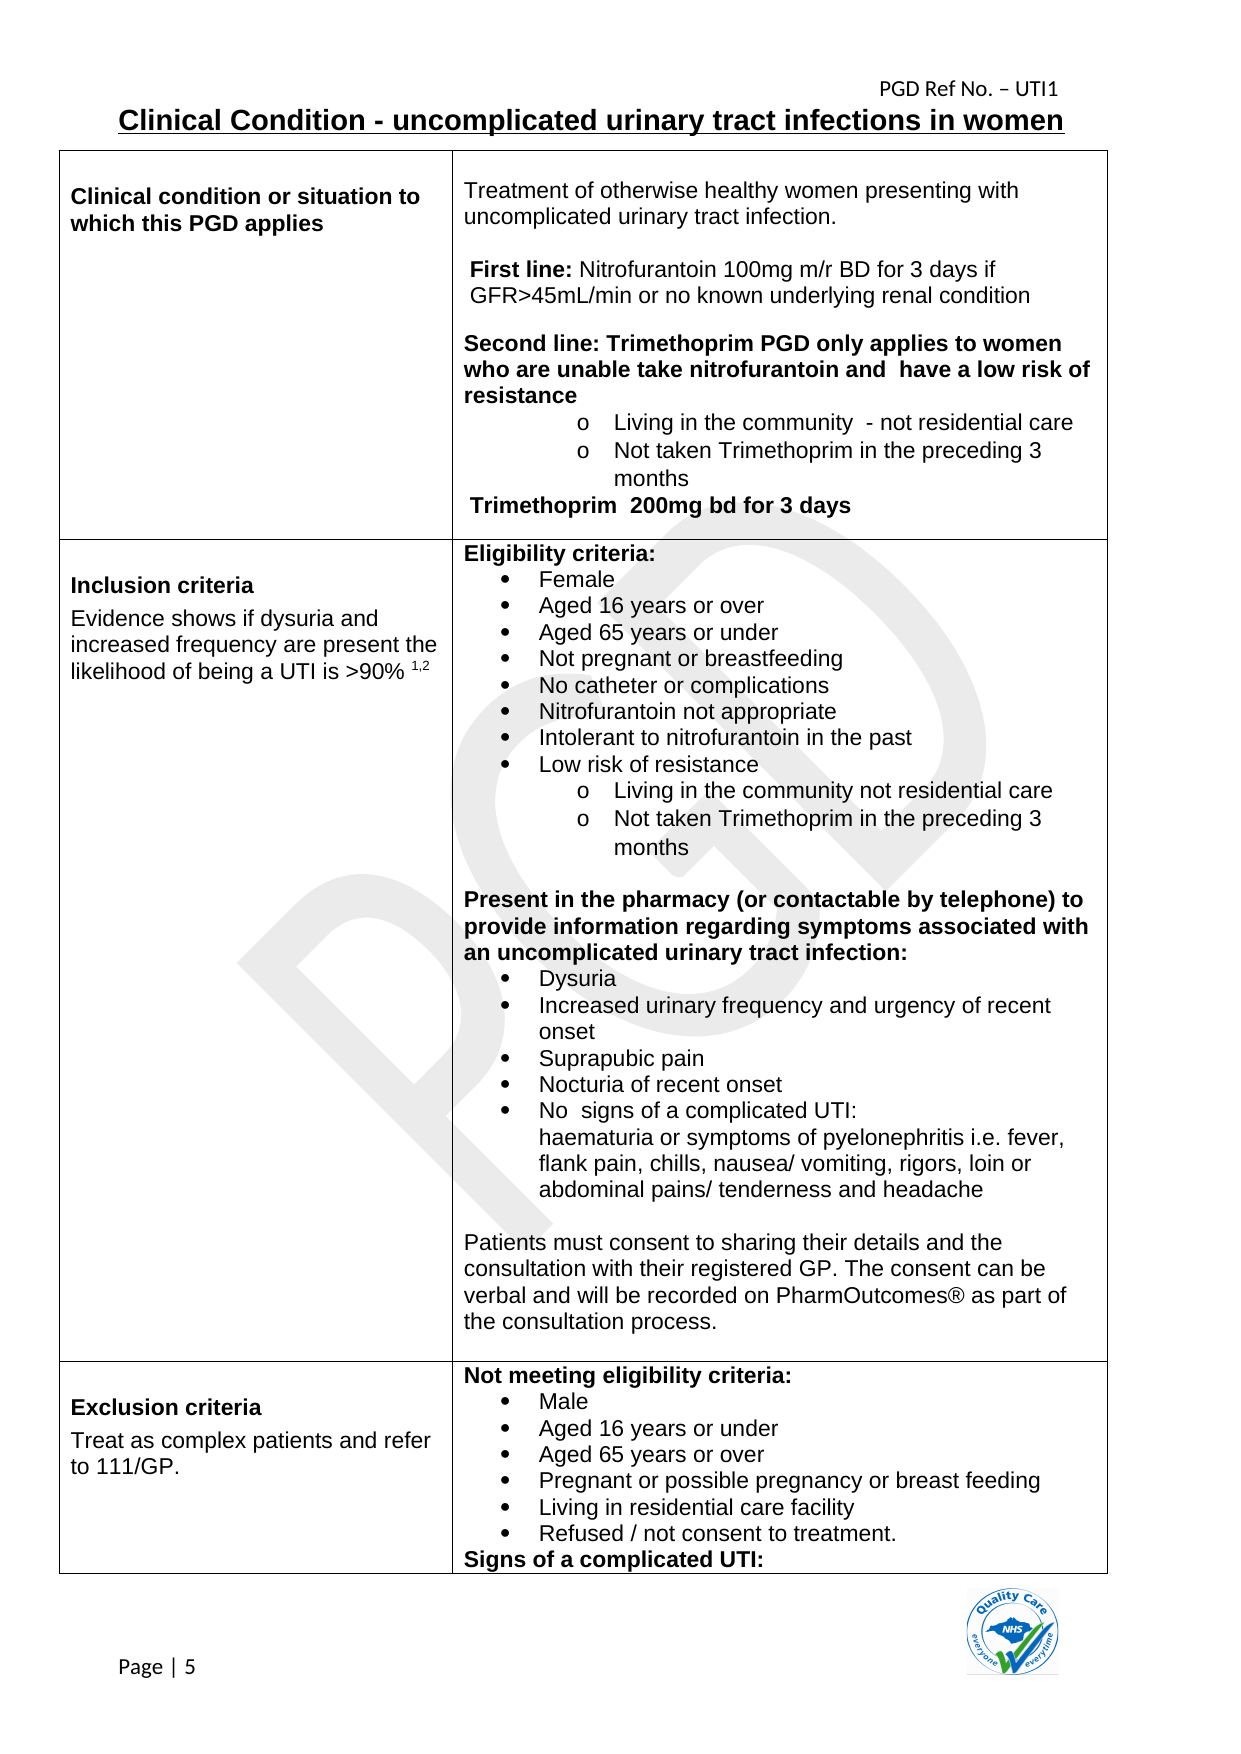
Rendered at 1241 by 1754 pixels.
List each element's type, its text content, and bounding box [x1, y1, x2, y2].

text Clinical Condition - uncomplicated urinary tract infections in women [118, 103, 1167, 137]
table_cell Exclusion criteria Treat as complex patients and refer to 111/GP. [60, 1362, 452, 1573]
table_cell Inclusion criteria Evidence shows if dysuria and increased frequency are present the likelihood of being a UTI is >90% 1,2 [60, 540, 452, 1361]
picture [966, 1588, 1059, 1675]
table_header Clinical condition or situation to which this PGD applies [60, 151, 452, 539]
table_cell Eligibility criteria: Female Aged 16 years or over Aged 65 years or under Not pregnant or breastfeeding No catheter or complications Nitrofurantoin not appropriate Intolerant to nitrofurantoin in the past Low risk of resistance Living in the community not residential care Not taken Trimethoprim in the preceding 3 months Present in the pharmacy (or contactable by telephone) to provide information regarding symptoms associated with an uncomplicated urinary tract infection: Dysuria Increased urinary frequency and urgency of recent onset Suprapubic pain Nocturia of recent onset No signs of a complicated UTI: haematuria or symptoms of pyelonephritis i.e. fever, flank pain, chills, nausea/ vomiting, rigors, loin or abdominal pains/ tenderness and headache Patients must consent to sharing their details and the consultation with their registered GP. The consent can be verbal and will be recorded on PharmOutcomes® as part of the consultation process. [453, 540, 1107, 1361]
table_header Treatment of otherwise healthy women presenting with uncomplicated urinary tract infection. First line: Nitrofurantoin 100mg m/r BD for 3 days if GFR>45mL/min or no known underlying renal condition Second line: Trimethoprim PGD only applies to women who are unable take nitrofurantoin and have a low risk of resistance Living in the community - not residential care Not taken Trimethoprim in the preceding 3 months Trimethoprim 200mg bd for 3 days [453, 151, 1107, 539]
